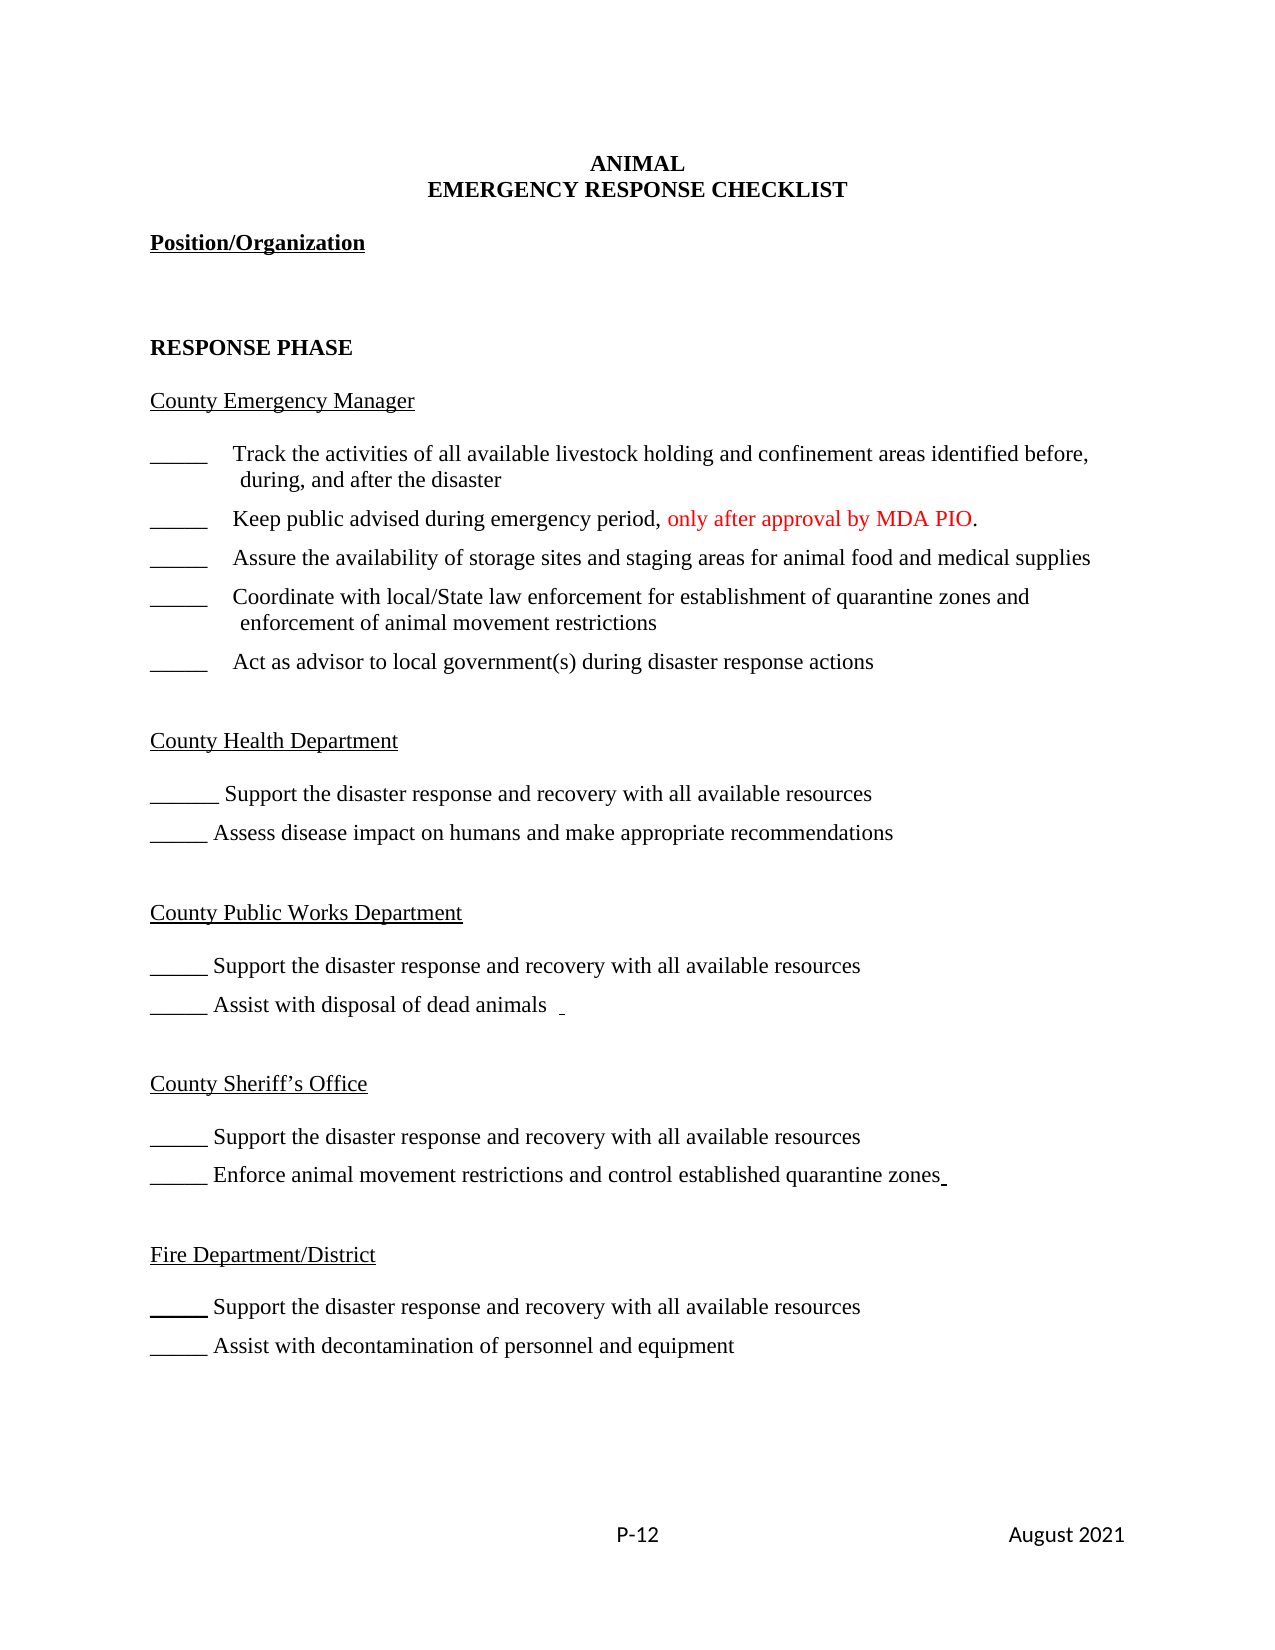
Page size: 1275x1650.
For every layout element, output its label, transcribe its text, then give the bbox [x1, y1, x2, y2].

text _____ Support the disaster response and recovery with all available resources [150, 952, 1125, 978]
text _____ Coordinate with local/State law enforcement for establishment of quarantine zones and enforcement of animal movement restrictions [150, 583, 1125, 636]
text Fire Department/District [150, 1241, 1125, 1267]
text _____ Support the disaster response and recovery with all available resources [150, 1293, 1125, 1320]
text RESPONSE PHASE [150, 334, 1125, 361]
text _____ Assess disease impact on humans and make appropriate recommendations [150, 819, 1125, 845]
text ANIMAL [150, 150, 1125, 176]
text Position/Organization [150, 229, 1125, 255]
text ______ Support the disaster response and recovery with all available resources [150, 780, 1125, 806]
text _____ Act as advisor to local government(s) during disaster response actions [150, 648, 1125, 674]
text _____ Assure the availability of storage sites and staging areas for animal food and medical supplies [150, 544, 1125, 570]
text County Sheriff’s Office [150, 1070, 1125, 1096]
text County Public Works Department [150, 899, 1125, 926]
text EMERGENCY RESPONSE CHECKLIST [150, 176, 1125, 203]
text _____ Track the activities of all available livestock holding and confinement areas identified before, during, and after the disaster [150, 440, 1125, 493]
text _____ Keep public advised during emergency period, only after approval by MDA PIO. [150, 505, 1125, 531]
text County Health Department [150, 727, 1125, 753]
text County Emergency Manager [150, 387, 1125, 413]
text _____ Enforce animal movement restrictions and control established quarantine zones [150, 1162, 1125, 1188]
text _____ Assist with disposal of dead animals [150, 991, 1125, 1017]
text _____ Support the disaster response and recovery with all available resources [150, 1123, 1125, 1149]
text _____ Assist with decontamination of personnel and equipment [150, 1332, 1125, 1358]
